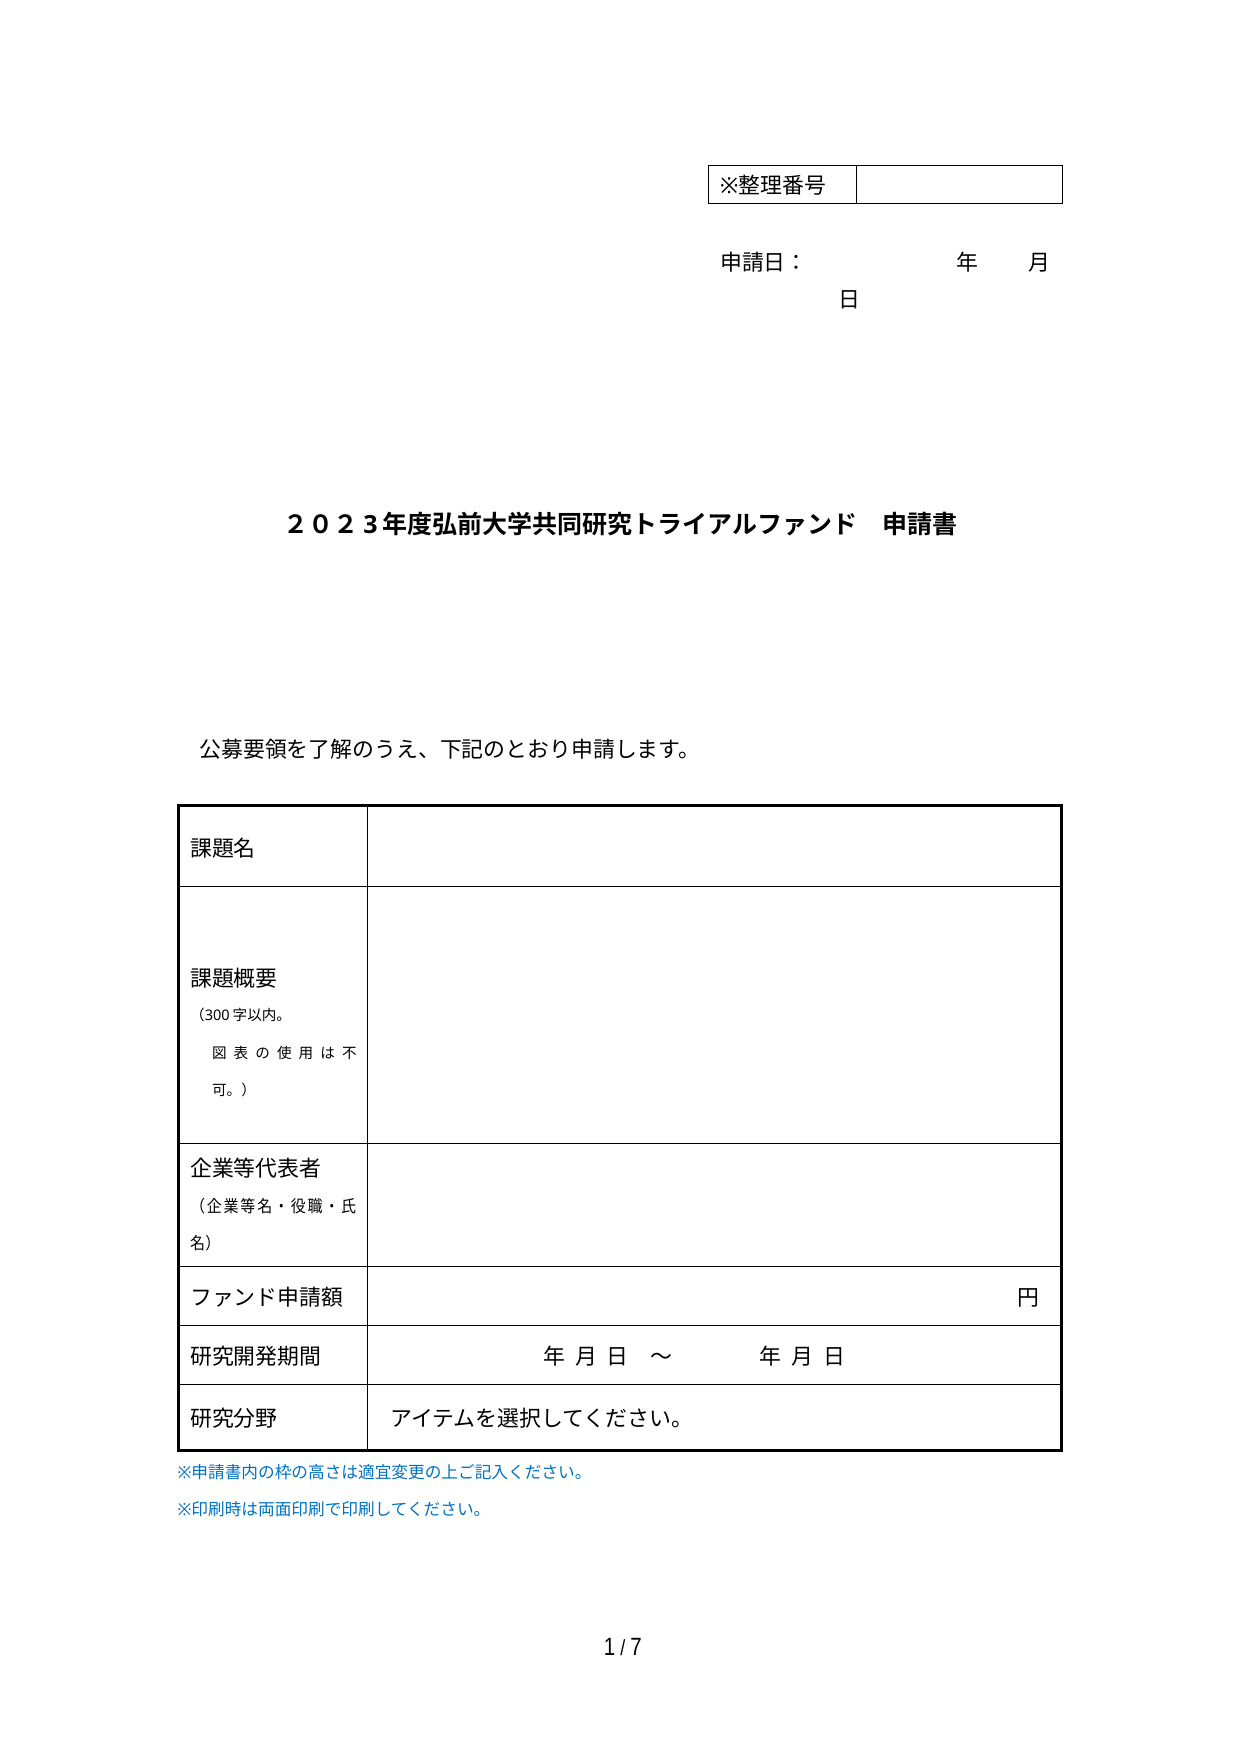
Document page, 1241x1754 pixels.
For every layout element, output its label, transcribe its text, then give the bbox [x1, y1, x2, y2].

table_cell [368, 1144, 1060, 1266]
table_header 課題名 [180, 807, 367, 886]
text ※印刷時は両面印刷で印刷してください。 [177, 1490, 1063, 1527]
text ※申請書内の枠の高さは適宜変更の上ご記入ください。 [177, 1452, 1063, 1490]
table_header [368, 807, 1060, 886]
table_cell 研究開発期間 [180, 1326, 367, 1384]
table_cell ファンド申請額 [180, 1267, 367, 1325]
text 公募要領を了解のうえ、下記のとおり申請します。 [177, 729, 1063, 767]
table_header 年 月 日 [827, 242, 1062, 317]
table_cell [368, 887, 1060, 1142]
table_cell 円 [368, 1267, 1060, 1325]
table_header [930, 166, 1062, 203]
text ２０２3年度弘前大学共同研究トライアルファンド 申請書 [177, 504, 1063, 542]
table_header 申請日： [709, 242, 827, 317]
table_header ※整理番号 [709, 166, 856, 203]
table_cell 企業等代表者 （企業等名・役職・氏名） [180, 1144, 367, 1266]
table_cell 課題概要 （300字以内。 図表の使用は不可。） [180, 887, 367, 1142]
table_cell 研究分野 [180, 1385, 367, 1449]
table_cell 年 月 日 ～ 年 月 日 [368, 1326, 1060, 1384]
table_header [857, 166, 930, 203]
